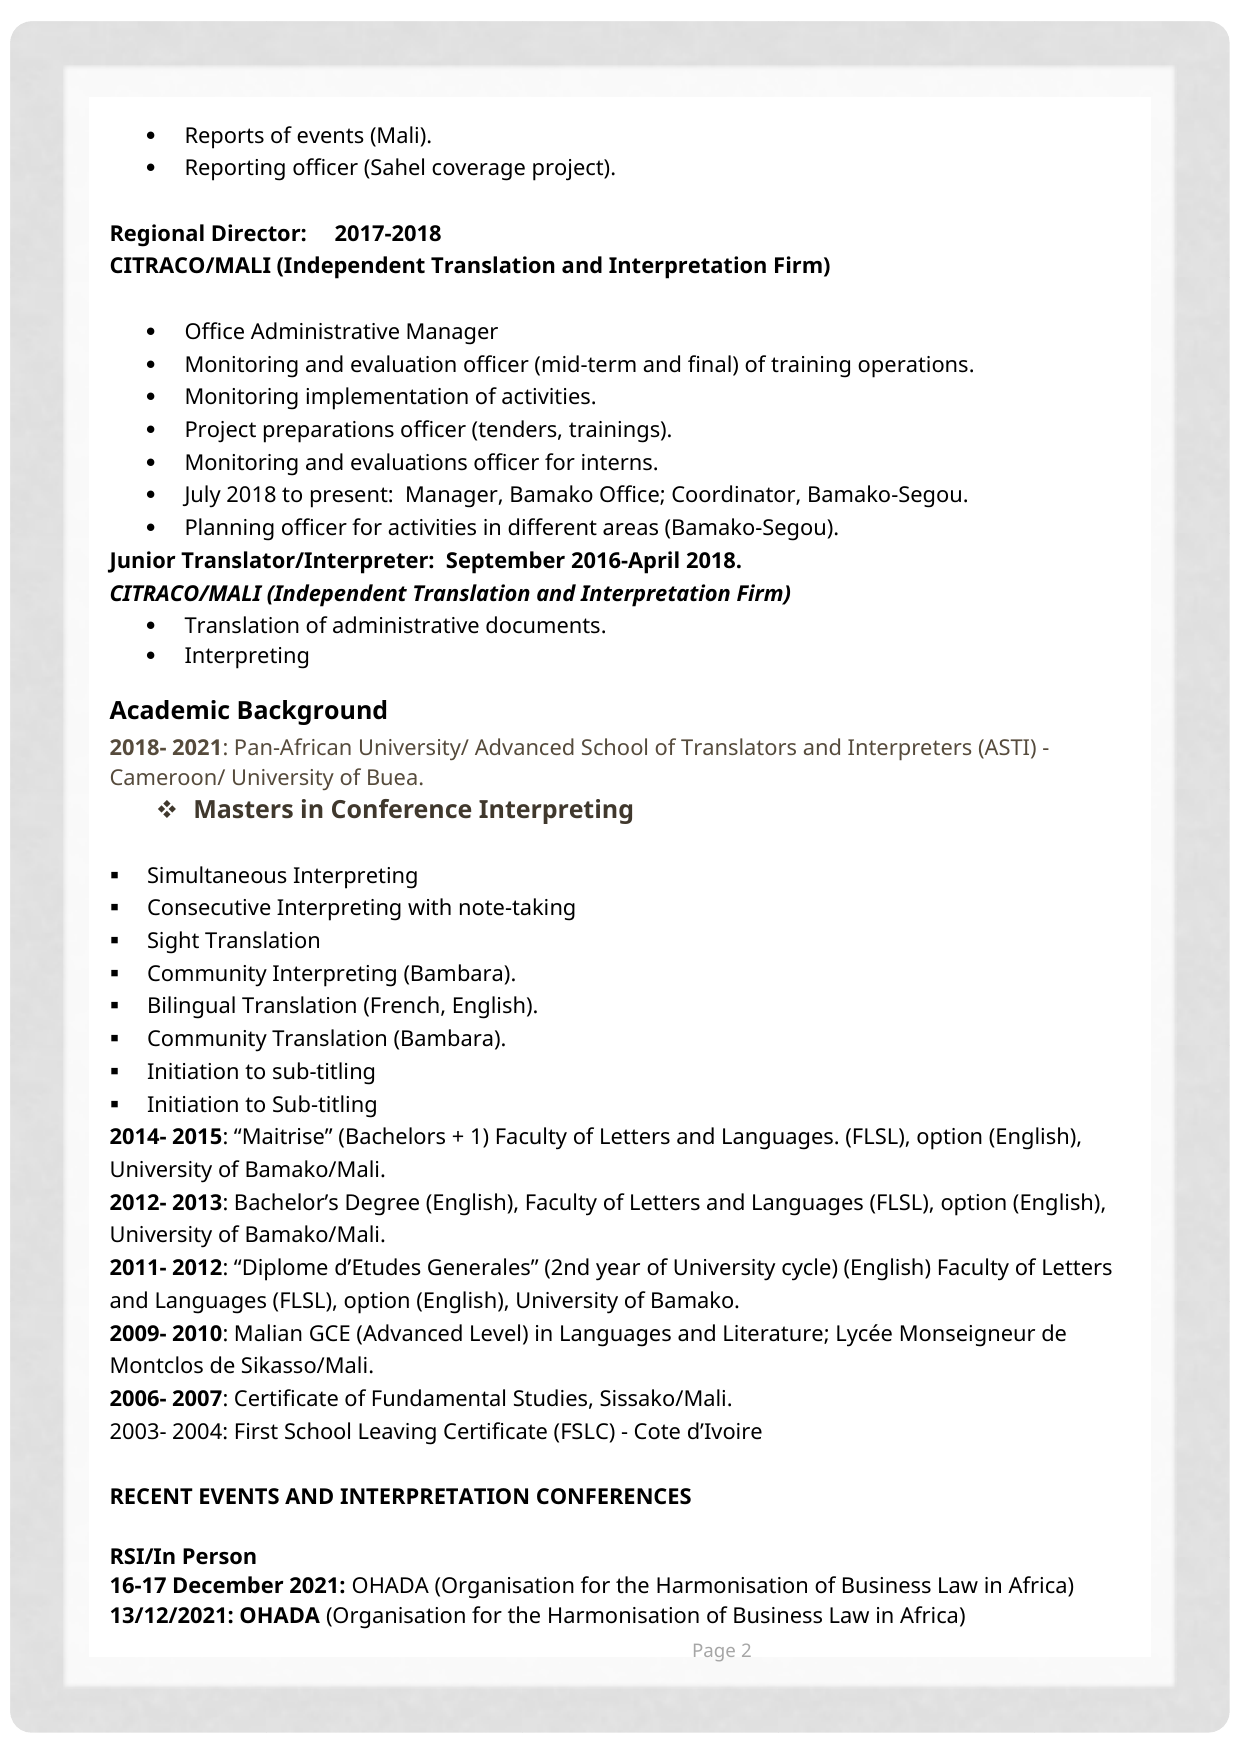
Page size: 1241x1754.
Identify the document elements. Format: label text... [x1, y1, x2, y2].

list Interpreting [147, 640, 1131, 670]
list Monitoring and evaluation officer (mid-term and final) of training operations. [147, 348, 1131, 378]
text RSI/In Person [109, 1541, 1131, 1570]
list Monitoring and evaluations officer for interns. [147, 447, 1131, 476]
text Academic Background [109, 693, 1131, 727]
list Reporting officer (Sahel coverage project). [147, 152, 1131, 182]
list Monitoring implementation of activities. [147, 381, 1131, 411]
text 2006- 2007: Certificate of Fundamental Studies, Sissako/Mali. [109, 1383, 1131, 1413]
list Community Interpreting (Bambara). [109, 958, 1131, 987]
text Junior Translator/Interpreter: September 2016-April 2018. [109, 545, 1131, 574]
list Reports of events (Mali). [147, 119, 1131, 149]
text 2014- 2015: “Maitrise” (Bachelors + 1) Faculty of Letters and Languages. (FLSL), option (English), University of Bamako/Mali. [109, 1121, 1131, 1184]
text 16-17 December 2021: OHADA (Organisation for the Harmonisation of Business Law in Africa) [109, 1570, 1131, 1600]
text CITRACO/MALI (Independent Translation and Interpretation Firm) [109, 577, 1131, 607]
list Office Administrative Manager [147, 316, 1131, 346]
text 2003- 2004: First School Leaving Certificate (FSLC) - Cote d’Ivoire [109, 1416, 1131, 1445]
list Initiation to Sub-titling [109, 1088, 1131, 1118]
list Project preparations officer (tenders, trainings). [147, 414, 1131, 444]
list Masters in Conference Interpreting [156, 791, 1131, 826]
text 2009- 2010: Malian GCE (Advanced Level) in Languages and Literature; Lycée Monseigneur de Montclos de Sikasso/Mali. [109, 1317, 1131, 1380]
list July 2018 to present: Manager, Bamako Office; Coordinator, Bamako-Segou. [147, 479, 1131, 509]
list Community Translation (Bambara). [109, 1023, 1131, 1053]
list Initiation to sub-titling [109, 1056, 1131, 1086]
list Translation of administrative documents. [147, 610, 1131, 640]
list Sight Translation [109, 925, 1131, 955]
text 13/12/2021: OHADA (Organisation for the Harmonisation of Business Law in Africa) [109, 1600, 1131, 1630]
list Consecutive Interpreting with note-taking [109, 892, 1131, 922]
list Bilingual Translation (French, English). [109, 990, 1131, 1020]
text 2012- 2013: Bachelor’s Degree (English), Faculty of Letters and Languages (FLSL), option (English), University of Bamako/Mali. [109, 1187, 1131, 1249]
text Regional Director: 2017-2018 [109, 218, 1131, 247]
text 2018- 2021: Pan-African University/ Advanced School of Translators and Interpreters (ASTI) -Cameroon/ University of Buea. [109, 732, 1131, 791]
list Planning officer for activities in different areas (Bamako-Segou). [147, 512, 1131, 542]
text RECENT EVENTS AND INTERPRETATION CONFERENCES [109, 1481, 1131, 1511]
list Simultaneous Interpreting [109, 859, 1131, 889]
text 2011- 2012: “Diplome d’Etudes Generales” (2nd year of University cycle) (English) Faculty of Letters and Languages (FLSL), option (English), University of Bamako. [109, 1252, 1131, 1314]
text CITRACO/MALI (Independent Translation and Interpretation Firm) [109, 250, 1131, 280]
